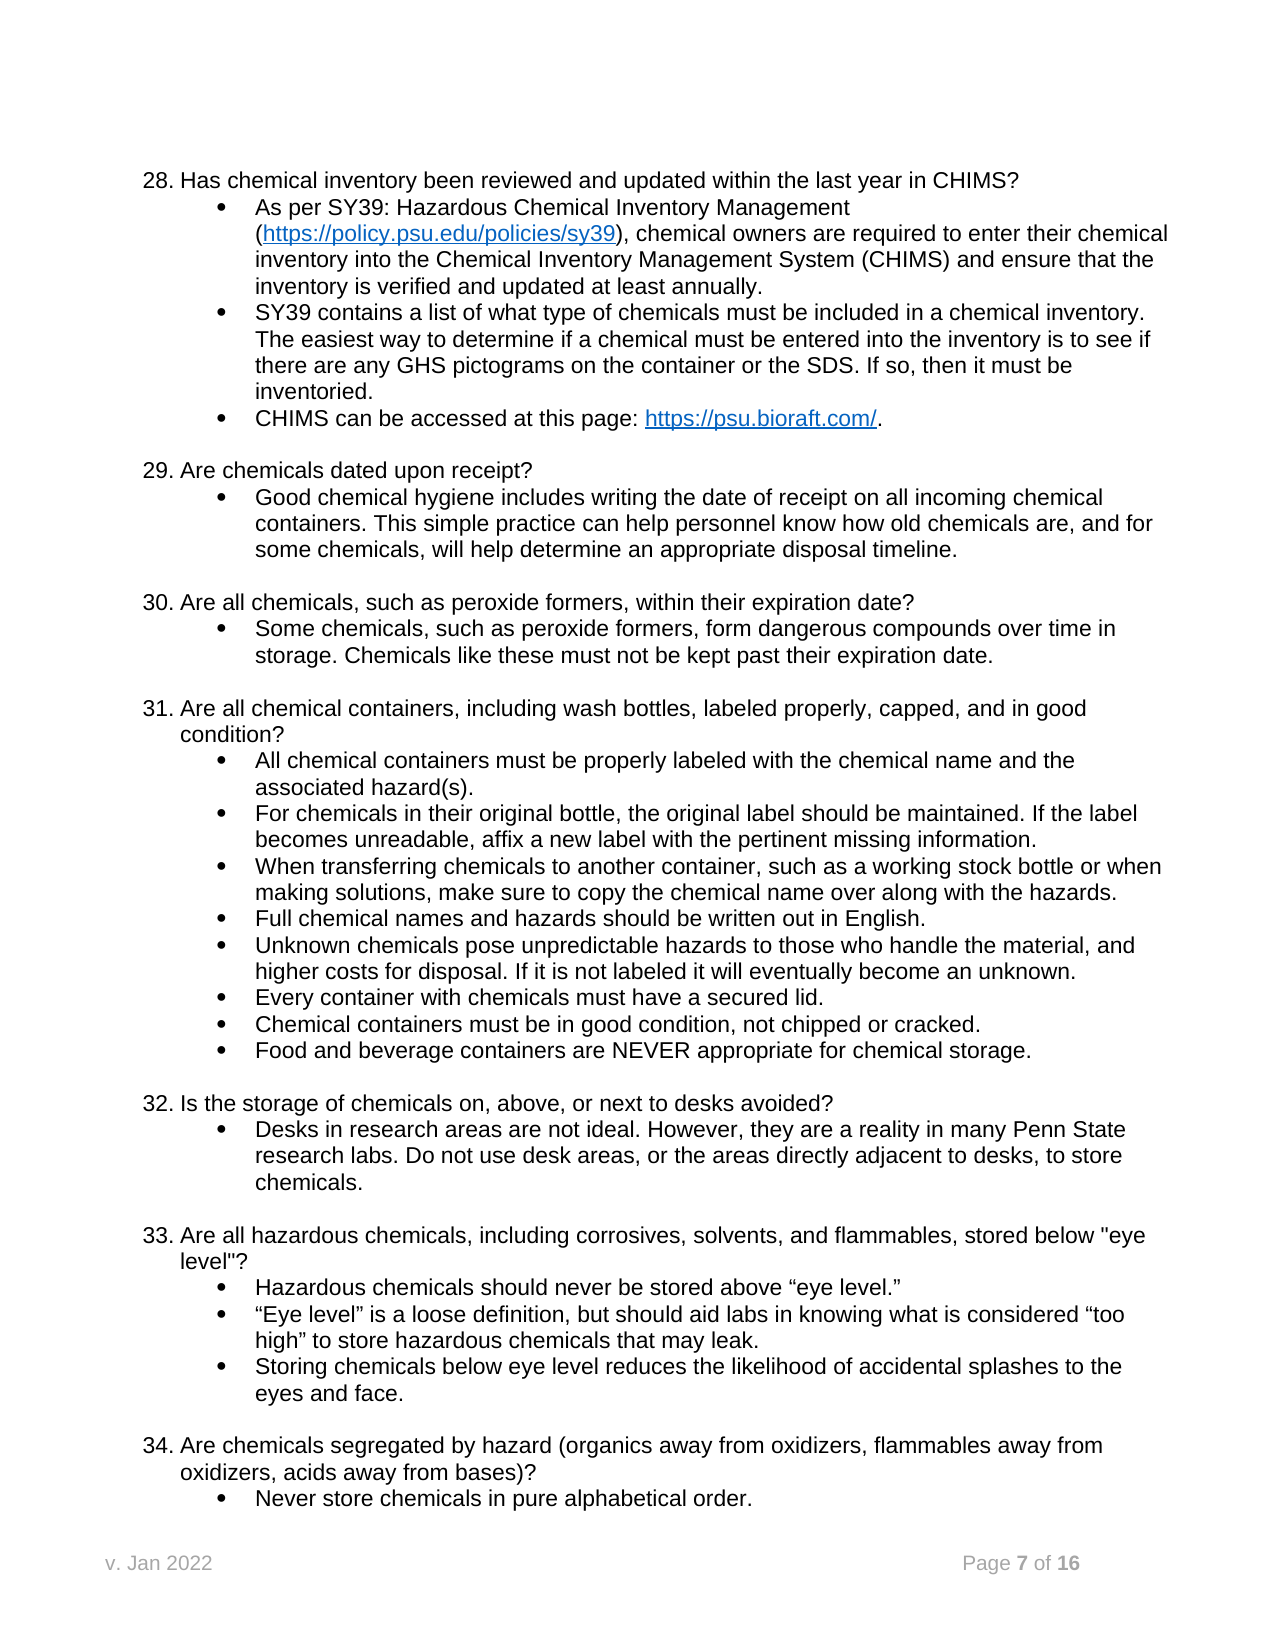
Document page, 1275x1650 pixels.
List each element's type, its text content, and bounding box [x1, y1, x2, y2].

list Full chemical names and hazards should be written out in English. [217, 905, 1170, 932]
list Are all hazardous chemicals, including corrosives, solvents, and flammables, stored below "eye level"? [142, 1222, 1170, 1274]
list Has chemical inventory been reviewed and updated within the last year in CHIMS? [142, 167, 1170, 194]
list Never store chemicals in pure alphabetical order. [217, 1485, 1170, 1511]
list As per SY39: Hazardous Chemical Inventory Management (https://policy.psu.edu/policies/sy39), chemical owners are required to enter their chemical inventory into the Chemical Inventory Management System (CHIMS) and ensure that the inventory is verified and updated at least annually. [217, 194, 1170, 299]
list Are all chemical containers, including wash bottles, labeled properly, capped, and in good condition? [142, 694, 1170, 747]
list Unknown chemicals pose unpredictable hazards to those who handle the material, and higher costs for disposal. If it is not labeled it will eventually become an unknown. [217, 932, 1170, 984]
list For chemicals in their original bottle, the original label should be maintained. If the label becomes unreadable, affix a new label with the pertinent missing information. [217, 800, 1170, 853]
list Hazardous chemicals should never be stored above “eye level.” [217, 1274, 1170, 1301]
list Storing chemicals below eye level reduces the likelihood of accidental splashes to the eyes and face. [217, 1353, 1170, 1406]
list All chemical containers must be properly labeled with the chemical name and the associated hazard(s). [217, 747, 1170, 800]
list SY39 contains a list of what type of chemicals must be included in a chemical inventory. The easiest way to determine if a chemical must be entered into the inventory is to see if there are any GHS pictograms on the container or the SDS. If so, then it must be inventoried. [217, 299, 1170, 404]
list Are chemicals dated upon receipt? [142, 457, 1170, 484]
list Some chemicals, such as peroxide formers, form dangerous compounds over time in storage. Chemicals like these must not be kept past their expiration date. [217, 615, 1170, 668]
list CHIMS can be accessed at this page: https://psu.bioraft.com/. [217, 404, 1170, 431]
list “Eye level” is a loose definition, but should aid labs in knowing what is considered “too high” to store hazardous chemicals that may leak. [217, 1301, 1170, 1353]
list Good chemical hygiene includes writing the date of receipt on all incoming chemical containers. This simple practice can help personnel know how old chemicals are, and for some chemicals, will help determine an appropriate disposal timeline. [217, 484, 1170, 563]
list Are all chemicals, such as peroxide formers, within their expiration date? [142, 589, 1170, 615]
list When transferring chemicals to another container, such as a working stock bottle or when making solutions, make sure to copy the chemical name over along with the hazards. [217, 853, 1170, 905]
list Are chemicals segregated by hazard (organics away from oxidizers, flammables away from oxidizers, acids away from bases)? [142, 1432, 1170, 1485]
list Is the storage of chemicals on, above, or next to desks avoided? [142, 1090, 1170, 1116]
list Every container with chemicals must have a secured lid. [217, 984, 1170, 1011]
list Desks in research areas are not ideal. However, they are a reality in many Penn State research labs. Do not use desk areas, or the areas directly adjacent to desks, to store chemicals. [217, 1116, 1170, 1195]
list Food and beverage containers are NEVER appropriate for chemical storage. [217, 1037, 1170, 1063]
list Chemical containers must be in good condition, not chipped or cracked. [217, 1011, 1170, 1037]
